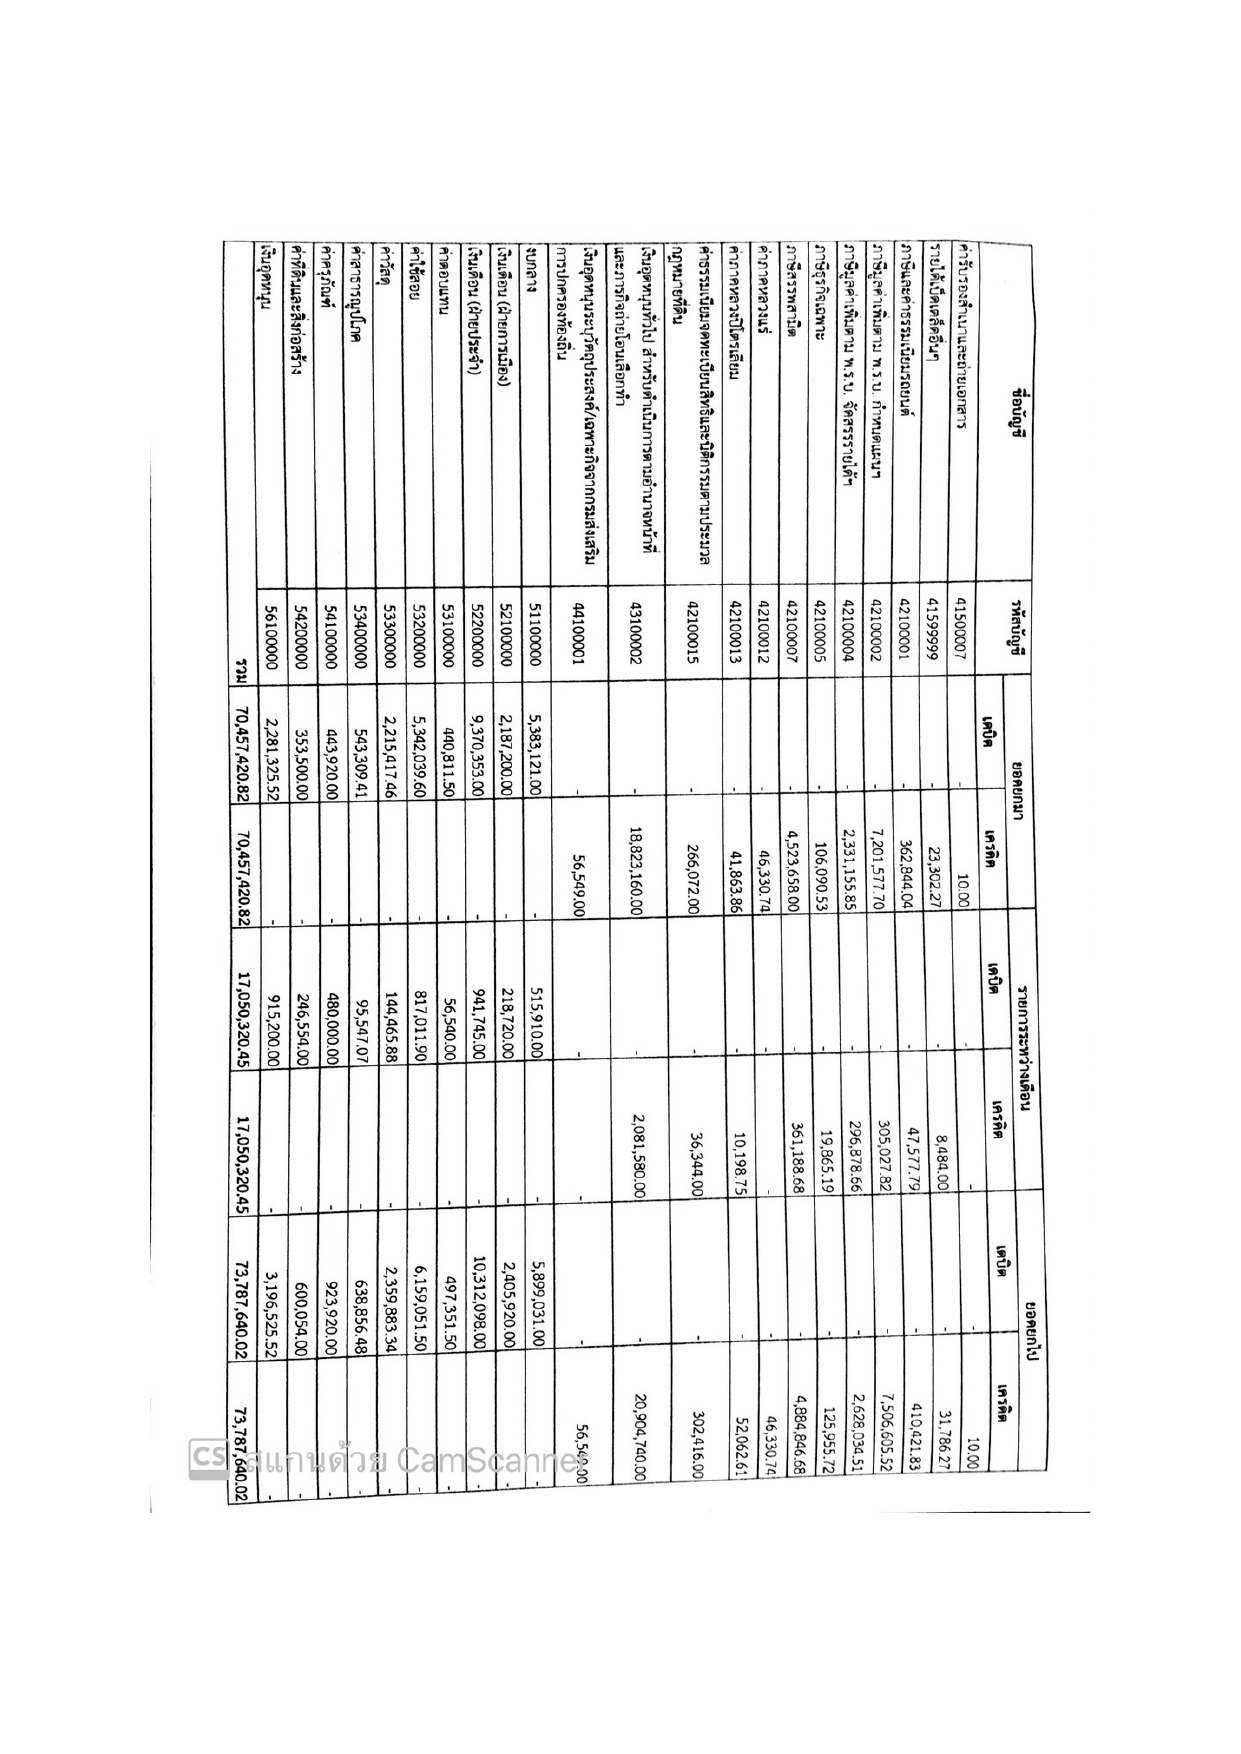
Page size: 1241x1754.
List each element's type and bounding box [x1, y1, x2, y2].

picture [150, 203, 1091, 1513]
